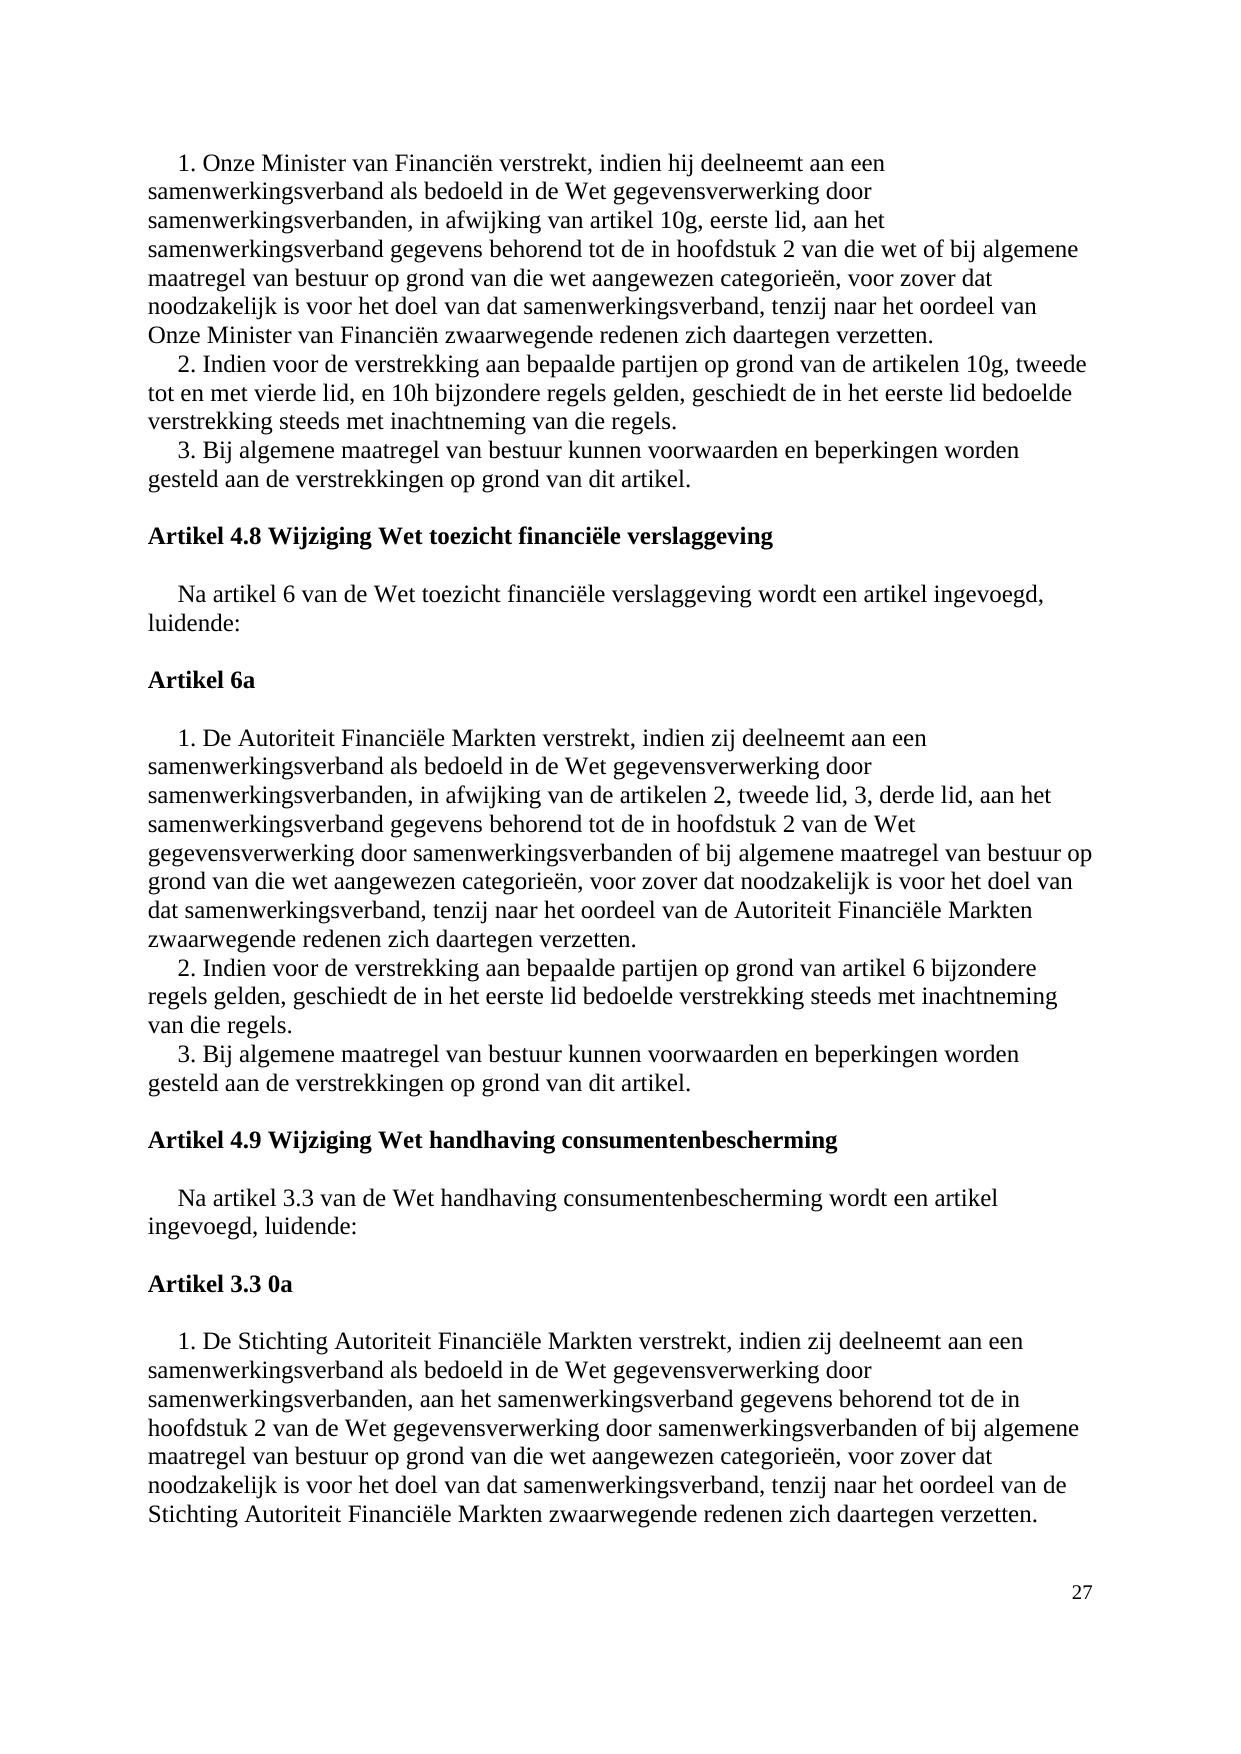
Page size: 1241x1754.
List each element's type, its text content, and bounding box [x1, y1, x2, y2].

text 1. De Stichting Autoriteit Financiële Markten verstrekt, indien zij deelneemt aan een samenwerkingsverband als bedoeld in de Wet gegevensverwerking door samenwerkingsverbanden, aan het samenwerkingsverband gegevens behorend tot de in hoofdstuk 2 van de Wet gegevensverwerking door samenwerkingsverbanden of bij algemene maatregel van bestuur op grond van die wet aangewezen categorieën, voor zover dat noodzakelijk is voor het doel van dat samenwerkingsverband, tenzij naar het oordeel van de Stichting Autoriteit Financiële Markten zwaarwegende redenen zich daartegen verzetten. [148, 1326, 1092, 1528]
text 2. Indien voor de verstrekking aan bepaalde partijen op grond van artikel 6 bijzondere regels gelden, geschiedt de in het eerste lid bedoelde verstrekking steeds met inachtneming van die regels. [148, 953, 1092, 1039]
text 3. Bij algemene maatregel van bestuur kunnen voorwaarden en beperkingen worden gesteld aan de verstrekkingen op grond van dit artikel. [148, 435, 1092, 493]
text Na artikel 3.3 van de Wet handhaving consumentenbescherming wordt een artikel ingevoegd, luidende: [148, 1183, 1092, 1240]
text Artikel 6a [148, 665, 1092, 694]
text 1. De Autoriteit Financiële Markten verstrekt, indien zij deelneemt aan een samenwerkingsverband als bedoeld in de Wet gegevensverwerking door samenwerkingsverbanden, in afwijking van de artikelen 2, tweede lid, 3, derde lid, aan het samenwerkingsverband gegevens behorend tot de in hoofdstuk 2 van de Wet gegevensverwerking door samenwerkingsverbanden of bij algemene maatregel van bestuur op grond van die wet aangewezen categorieën, voor zover dat noodzakelijk is voor het doel van dat samenwerkingsverband, tenzij naar het oordeel van de Autoriteit Financiële Markten zwaarwegende redenen zich daartegen verzetten. [148, 723, 1092, 953]
text Na artikel 6 van de Wet toezicht financiële verslaggeving wordt een artikel ingevoegd, luidende: [148, 579, 1092, 636]
text 3. Bij algemene maatregel van bestuur kunnen voorwaarden en beperkingen worden gesteld aan de verstrekkingen op grond van dit artikel. [148, 1039, 1092, 1096]
text 2. Indien voor de verstrekking aan bepaalde partijen op grond van de artikelen 10g, tweede tot en met vierde lid, en 10h bijzondere regels gelden, geschiedt de in het eerste lid bedoelde verstrekking steeds met inachtneming van die regels. [148, 349, 1092, 435]
text Artikel 3.3 0a [148, 1269, 1092, 1298]
text Artikel 4.8 Wijziging Wet toezicht financiële verslaggeving [148, 521, 1092, 550]
text Artikel 4.9 Wijziging Wet handhaving consumentenbescherming [148, 1125, 1092, 1154]
text 1. Onze Minister van Financiën verstrekt, indien hij deelneemt aan een samenwerkingsverband als bedoeld in de Wet gegevensverwerking door samenwerkingsverbanden, in afwijking van artikel 10g, eerste lid, aan het samenwerkingsverband gegevens behorend tot de in hoofdstuk 2 van die wet of bij algemene maatregel van bestuur op grond van die wet aangewezen categorieën, voor zover dat noodzakelijk is voor het doel van dat samenwerkingsverband, tenzij naar het oordeel van Onze Minister van Financiën zwaarwegende redenen zich daartegen verzetten. [148, 148, 1092, 349]
